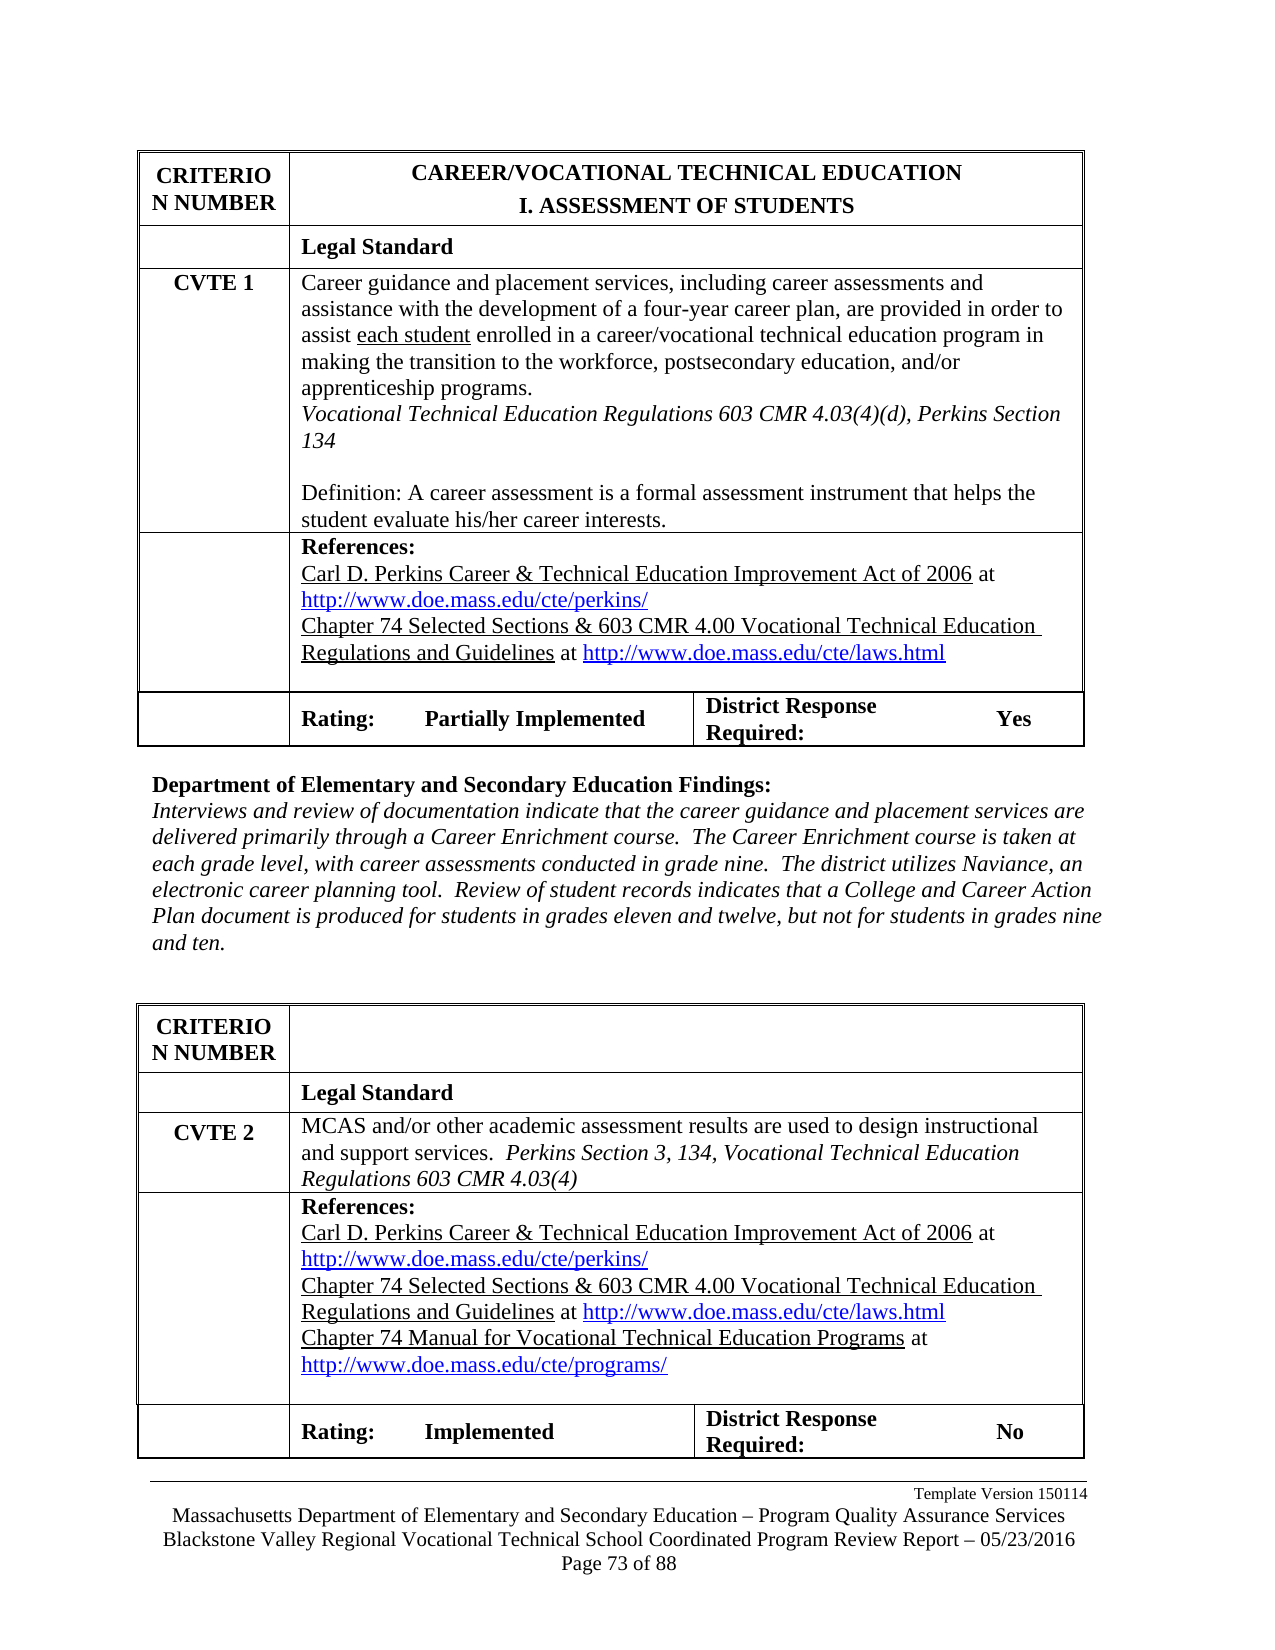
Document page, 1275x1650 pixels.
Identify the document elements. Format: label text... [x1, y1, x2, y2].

table_cell Implemented [413, 1405, 694, 1457]
table_cell [140, 226, 289, 268]
table_header Department of Elementary and Secondary Education Findings: [141, 771, 1116, 797]
table_cell Interviews and review of documentation indicate that the career guidance and placement services are delivered primarily through a Career Enrichment course. The Career Enrichment course is taken at each grade level, with career assessments conducted in grade nine. The district utilizes Naviance, an electronic career planning tool. Review of student records indicates that a College and Career Action Plan document is produced for students in grades eleven and twelve, but not for students in grades nine and ten. [141, 797, 1116, 955]
table_cell Partially Implemented [413, 693, 693, 745]
table_cell District Response Required: [695, 1405, 984, 1457]
table_header CAREER/VOCATIONAL TECHNICAL EDUCATION I. ASSESSMENT OF STUDENTS [290, 153, 1082, 224]
table_cell MCAS and/or other academic assessment results are used to design instructional and support services. Perkins Section 3, 134, Vocational Technical Education Regulations 603 CMR 4.03(4) [290, 1113, 1082, 1192]
table_header CRITERION NUMBER [139, 1006, 289, 1072]
table_header CRITERION NUMBER [140, 153, 289, 224]
table_cell Rating: [290, 693, 412, 745]
table_cell [139, 1193, 289, 1403]
table_cell [140, 533, 289, 691]
table_cell District Response Required: [694, 693, 984, 745]
table_cell No [984, 1405, 1083, 1457]
table_cell Legal Standard [290, 226, 1082, 268]
table_cell [139, 1405, 289, 1457]
table_cell Yes [984, 693, 1083, 745]
table_cell CVTE 1 [140, 269, 289, 532]
table_cell [139, 693, 289, 745]
table_cell Rating: [290, 1405, 412, 1457]
table_cell Career guidance and placement services, including career assessments and assistance with the development of a four-year career plan, are provided in order to assist each student enrolled in a career/vocational technical education program in making the transition to the workforce, postsecondary education, and/or apprenticeship programs. Vocational Technical Education Regulations 603 CMR 4.03(4)(d), Perkins Section 134 Definition: A career assessment is a formal assessment instrument that helps the student evaluate his/her career interests. [290, 269, 1082, 532]
table_cell References: Carl D. Perkins Career & Technical Education Improvement Act of 2006 at http://www.doe.mass.edu/cte/perkins/ Chapter 74 Selected Sections & 603 CMR 4.00 Vocational Technical Education Regulations and Guidelines at http://www.doe.mass.edu/cte/laws.html [290, 533, 1082, 691]
table_cell CVTE 2 [139, 1113, 289, 1192]
table_header [290, 1006, 1082, 1072]
table_cell [139, 1073, 289, 1112]
table_cell Legal Standard [290, 1073, 1082, 1112]
